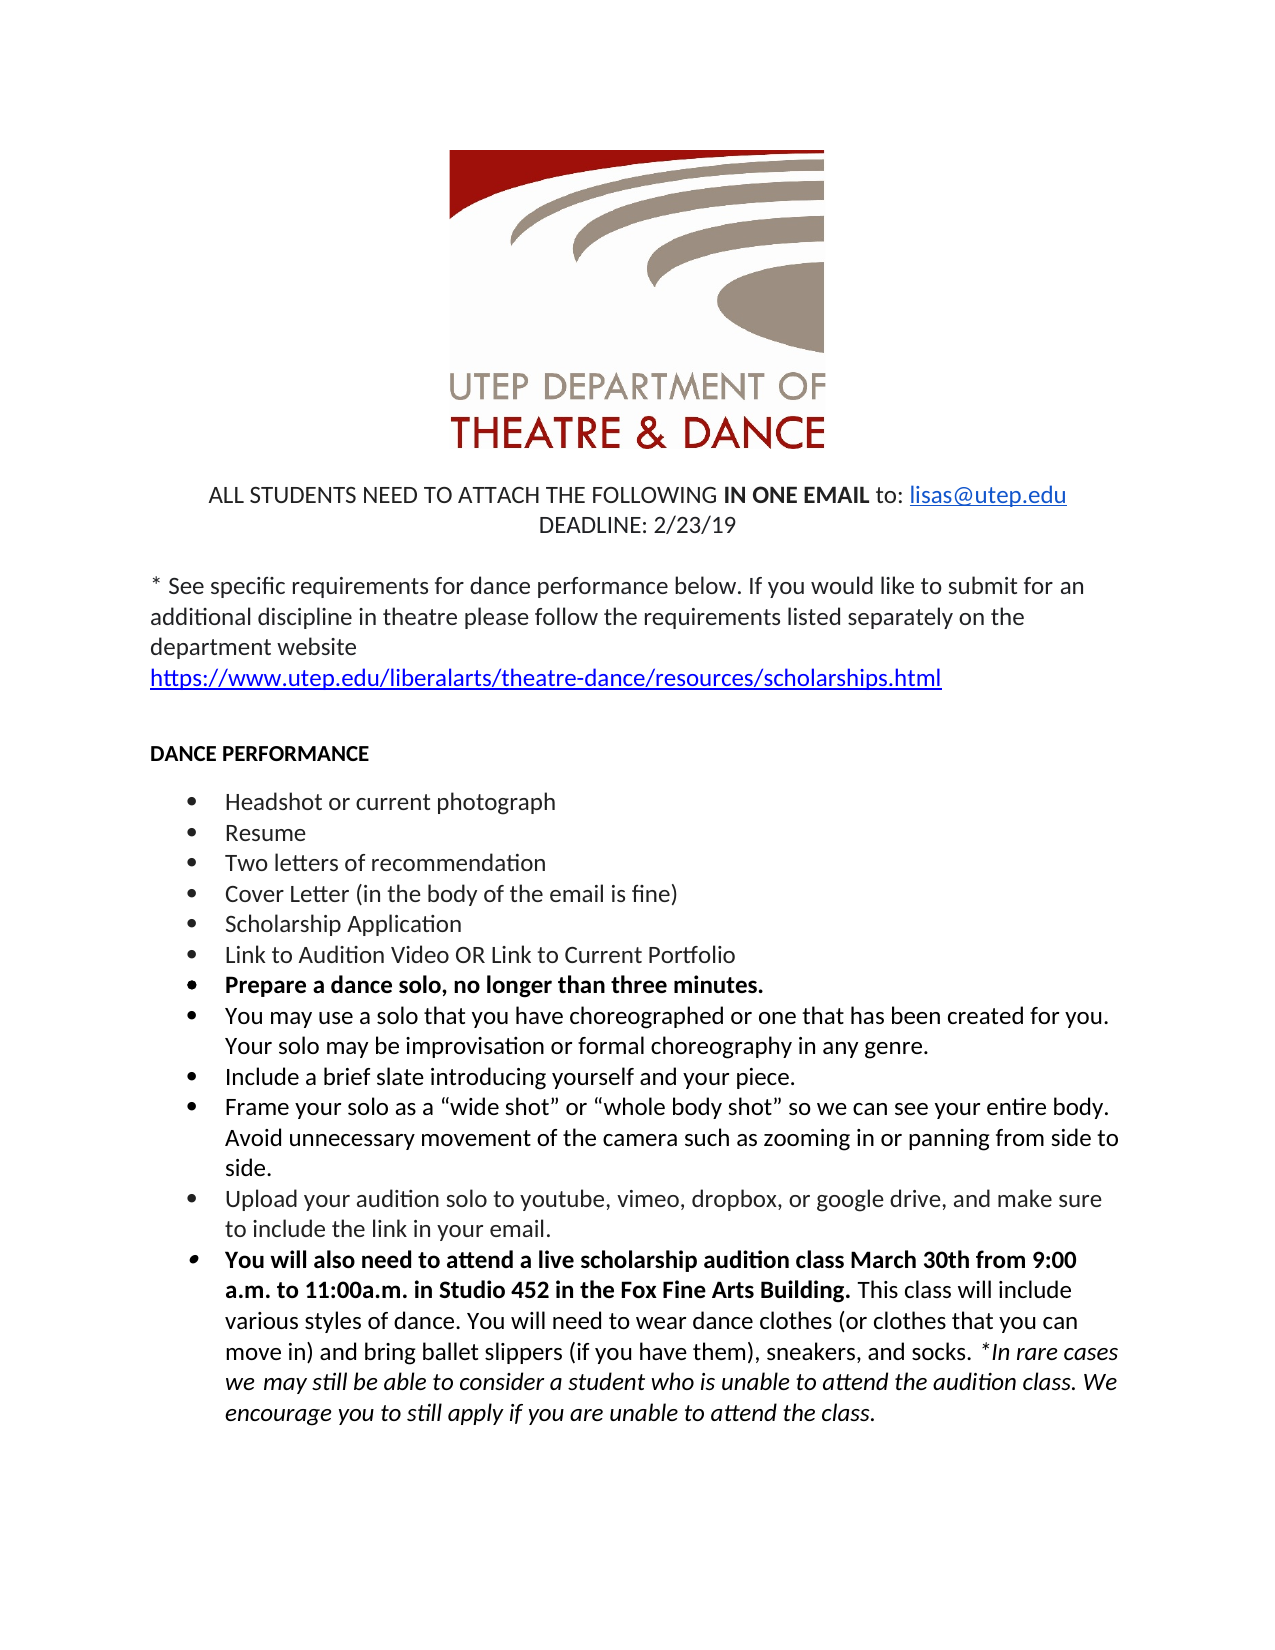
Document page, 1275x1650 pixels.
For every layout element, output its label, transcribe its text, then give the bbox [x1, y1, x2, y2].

list You may use a solo that you have choreographed or one that has been created for you. Your solo may be improvisation or formal choreography in any genre. [187, 1000, 1125, 1061]
list Resume [187, 817, 1125, 847]
text DEADLINE: 2/23/19 [150, 509, 1125, 540]
picture [449, 150, 826, 449]
list Frame your solo as a “wide shot” or “whole body shot” so we can see your entire body. Avoid unnecessary movement of the camera such as zooming in or panning from side to side. [187, 1091, 1125, 1183]
list Headshot or current photograph [187, 786, 1125, 817]
text ALL STUDENTS NEED TO ATTACH THE FOLLOWING IN ONE EMAIL to: lisas@utep.edu [150, 479, 1125, 509]
list Cover Letter (in the body of the email is fine) [187, 878, 1125, 908]
text DANCE PERFORMANCE [150, 739, 1125, 767]
list You will also need to attend a live scholarship audition class March 30th from 9:00 a.m. to 11:00a.m. in Studio 452 in the Fox Fine Arts Building. This class will include various styles of dance. You will need to wear dance clothes (or clothes that you can move in) and bring ballet slippers (if you have them), sneakers, and socks. *In rare cases we may still be able to consider a student who is unable to attend the audition class. We encourage you to still apply if you are unable to attend the class. [187, 1244, 1125, 1427]
text * See specific requirements for dance performance below. If you would like to submit for an additional discipline in theatre please follow the requirements listed separately on the department website https://www.utep.edu/liberalarts/theatre-dance/resources/scholarships.html [150, 570, 1125, 692]
list Upload your audition solo to youtube, vimeo, dropbox, or google drive, and make sure to include the link in your email. [187, 1183, 1125, 1244]
list Scholarship Application [187, 908, 1125, 939]
list Include a brief slate introducing yourself and your piece. [187, 1061, 1125, 1091]
list Link to Audition Video OR Link to Current Portfolio [187, 939, 1125, 969]
list Two letters of recommendation [187, 847, 1125, 878]
list Prepare a dance solo, no longer than three minutes. [187, 969, 1125, 1000]
